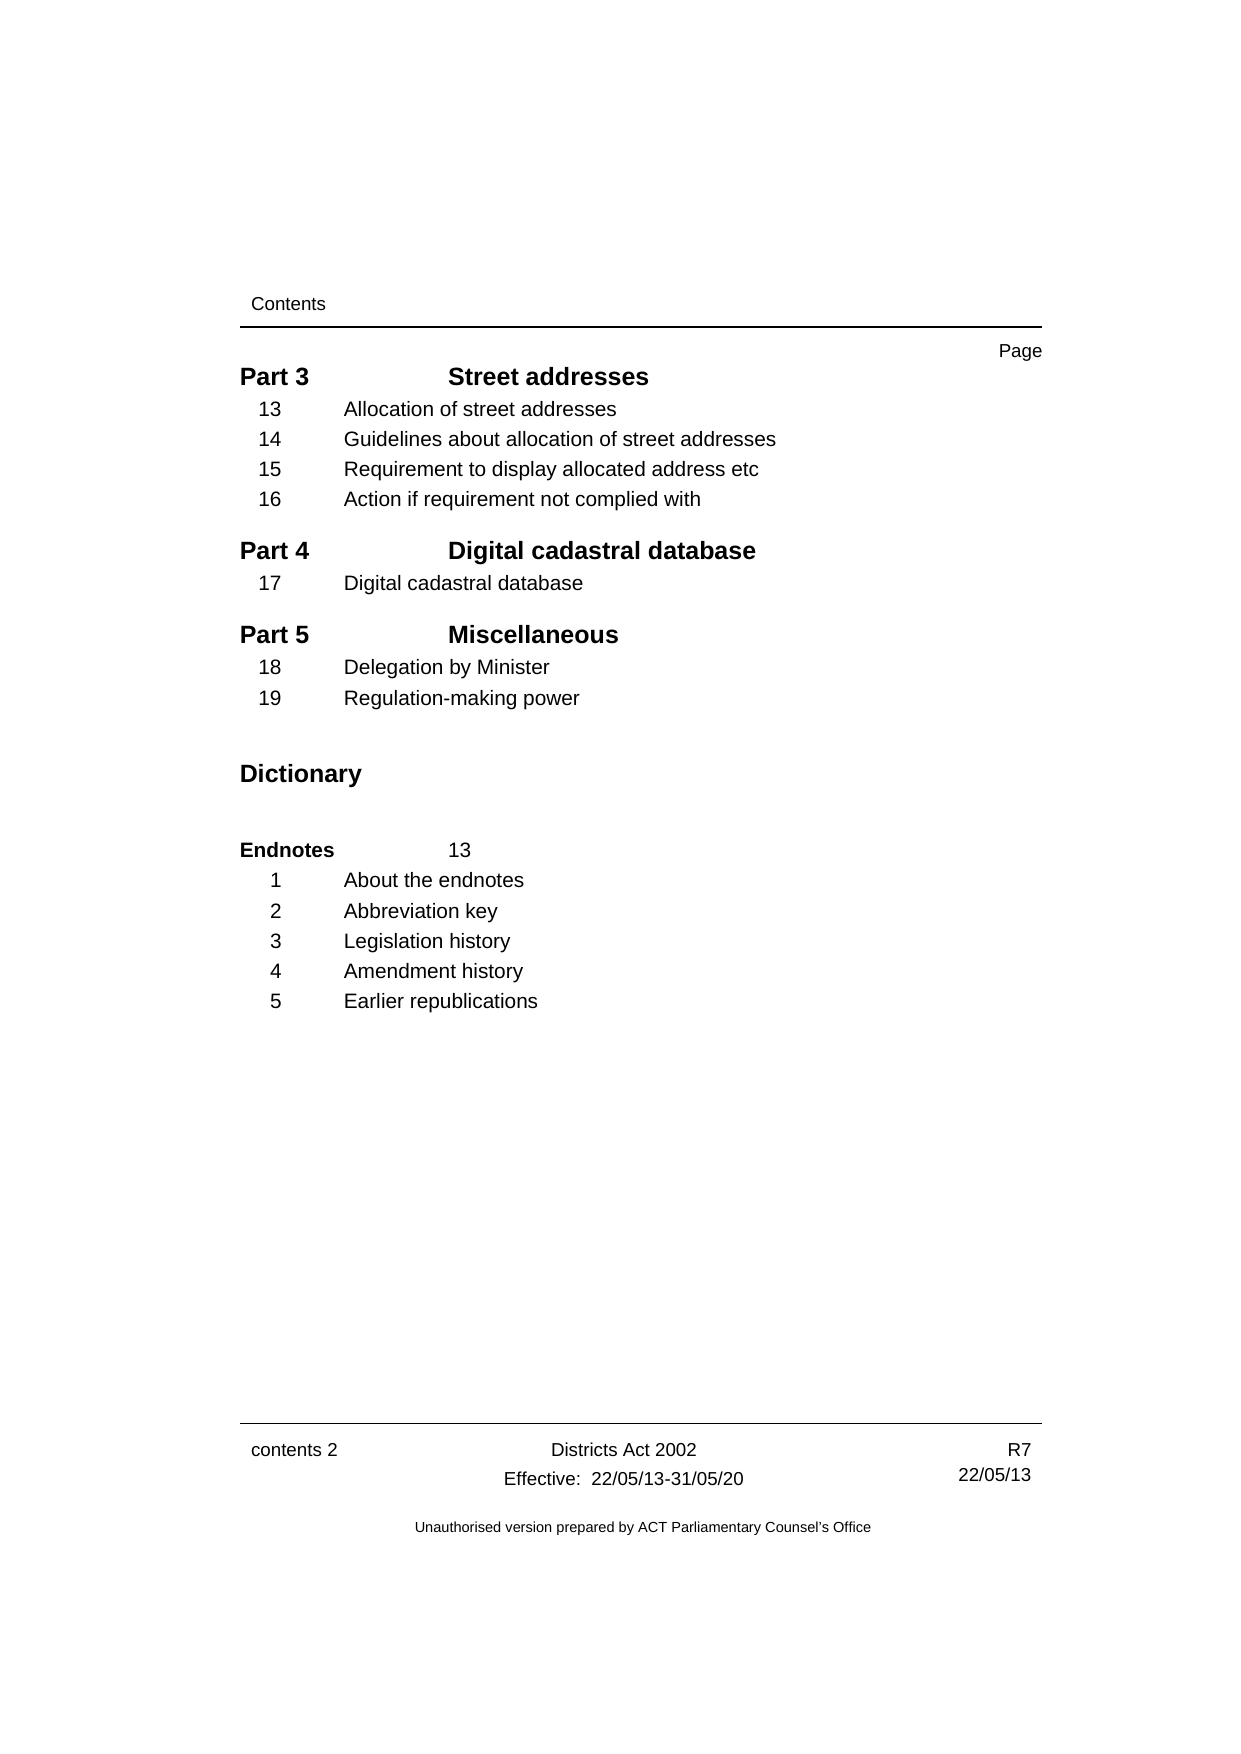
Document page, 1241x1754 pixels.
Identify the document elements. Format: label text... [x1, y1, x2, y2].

text 5 Earlier republications 16 [239, 989, 996, 1013]
text 16 Action if requirement not complied with 9 [239, 487, 996, 511]
text 2 Abbreviation key 13 [239, 898, 996, 922]
text 4 Amendment history 15 [239, 959, 996, 983]
text 13 Allocation of street addresses 7 [239, 397, 996, 421]
text Endnotes 13 [239, 838, 996, 862]
text Dictionary 12 [239, 759, 996, 788]
text 15 Requirement to display allocated address etc 8 [239, 457, 996, 481]
text 19 Regulation-making power 11 [239, 685, 996, 709]
text 1 About the endnotes 13 [239, 868, 996, 892]
text 3 Legislation history 14 [239, 929, 996, 953]
text Part 4 Digital cadastral database 10 [239, 536, 996, 565]
text Part 5 Miscellaneous 11 [239, 620, 996, 649]
text Part 3 Street addresses 7 [239, 362, 996, 390]
text 18 Delegation by Minister 11 [239, 655, 996, 679]
text 14 Guidelines about allocation of street addresses 7 [239, 427, 996, 451]
text 17 Digital cadastral database 10 [239, 571, 996, 595]
